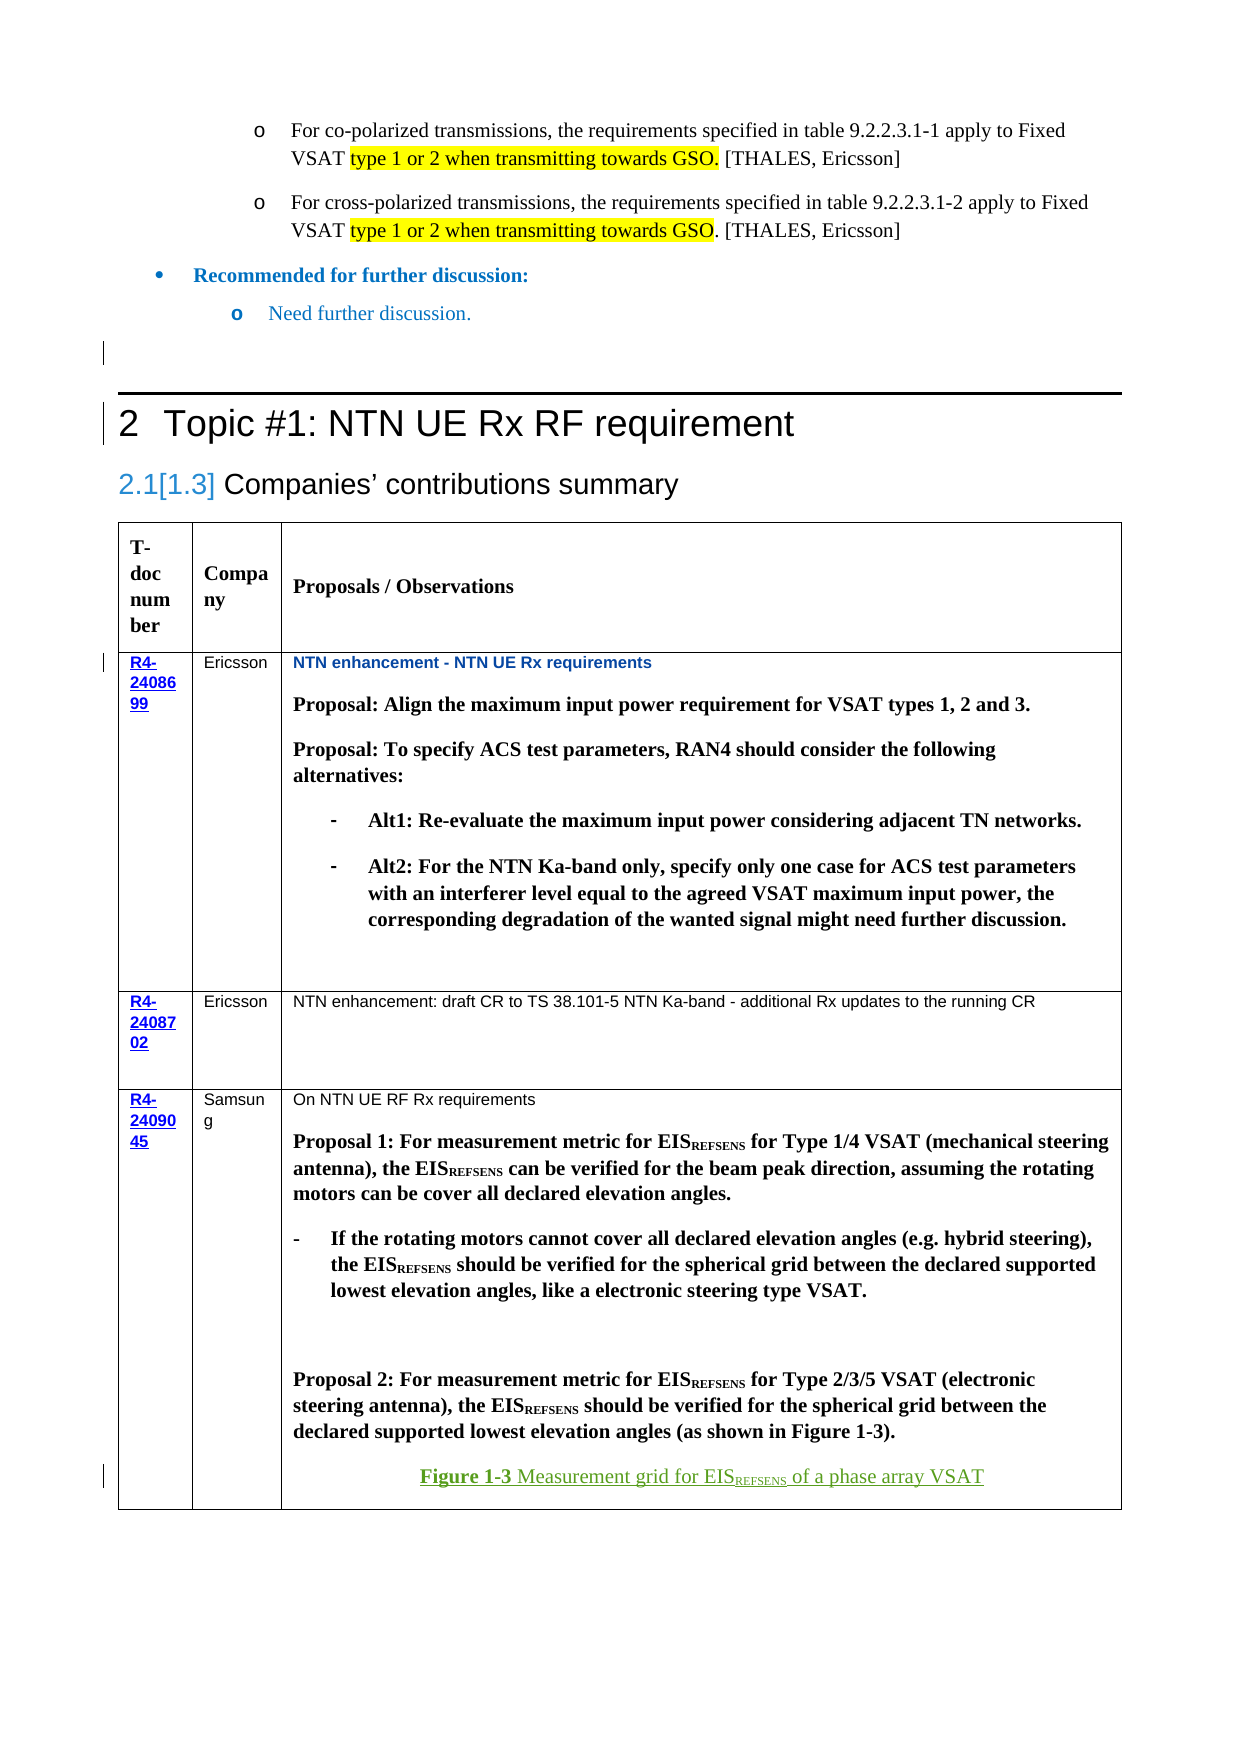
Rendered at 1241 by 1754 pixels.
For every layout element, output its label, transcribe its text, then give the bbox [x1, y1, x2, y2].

table_cell R4-2409045 [119, 1090, 192, 1508]
subtitle Topic #1: NTN UE Rx RF requirement [118, 395, 1122, 445]
table_cell Ericsson [193, 992, 281, 1089]
table_cell NTN enhancement - NTN UE Rx requirements Proposal: Align the maximum input power requirement for VSAT types 1, 2 and 3. Proposal: To specify ACS test parameters, RAN4 should consider the following alternatives: Alt1: Re-evaluate the maximum input power considering adjacent TN networks. Alt2: For the NTN Ka-band only, specify only one case for ACS test parameters with an interferer level equal to the agreed VSAT maximum input power, the corresponding degradation of the wanted signal might need further discussion. [282, 653, 1121, 991]
list Need further discussion. [231, 301, 1122, 327]
table_header T-doc number [119, 523, 192, 652]
list For cross-polarized transmissions, the requirements specified in table 9.2.2.3.1-2 apply to Fixed VSAT type 1 or 2 when transmitting towards GSO. [THALES, Ericsson] [253, 190, 1122, 242]
table_header Proposals / Observations [282, 523, 1121, 652]
table_header Company [193, 523, 281, 652]
table_cell R4-2408699 [119, 653, 192, 991]
table_cell Ericsson [193, 653, 281, 991]
list For co-polarized transmissions, the requirements specified in table 9.2.2.3.1-1 apply to Fixed VSAT type 1 or 2 when transmitting towards GSO. [THALES, Ericsson] [253, 118, 1122, 170]
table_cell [282, 1090, 1121, 1508]
list Recommended for further discussion: [156, 263, 1122, 287]
subtitle Companies’ contributions summary [118, 467, 1122, 500]
table_cell R4-2408702 [119, 992, 192, 1089]
table_cell Samsung [193, 1090, 281, 1508]
table_cell NTN enhancement: draft CR to TS 38.101-5 NTN Ka-band - additional Rx updates to the running CR [282, 992, 1121, 1089]
